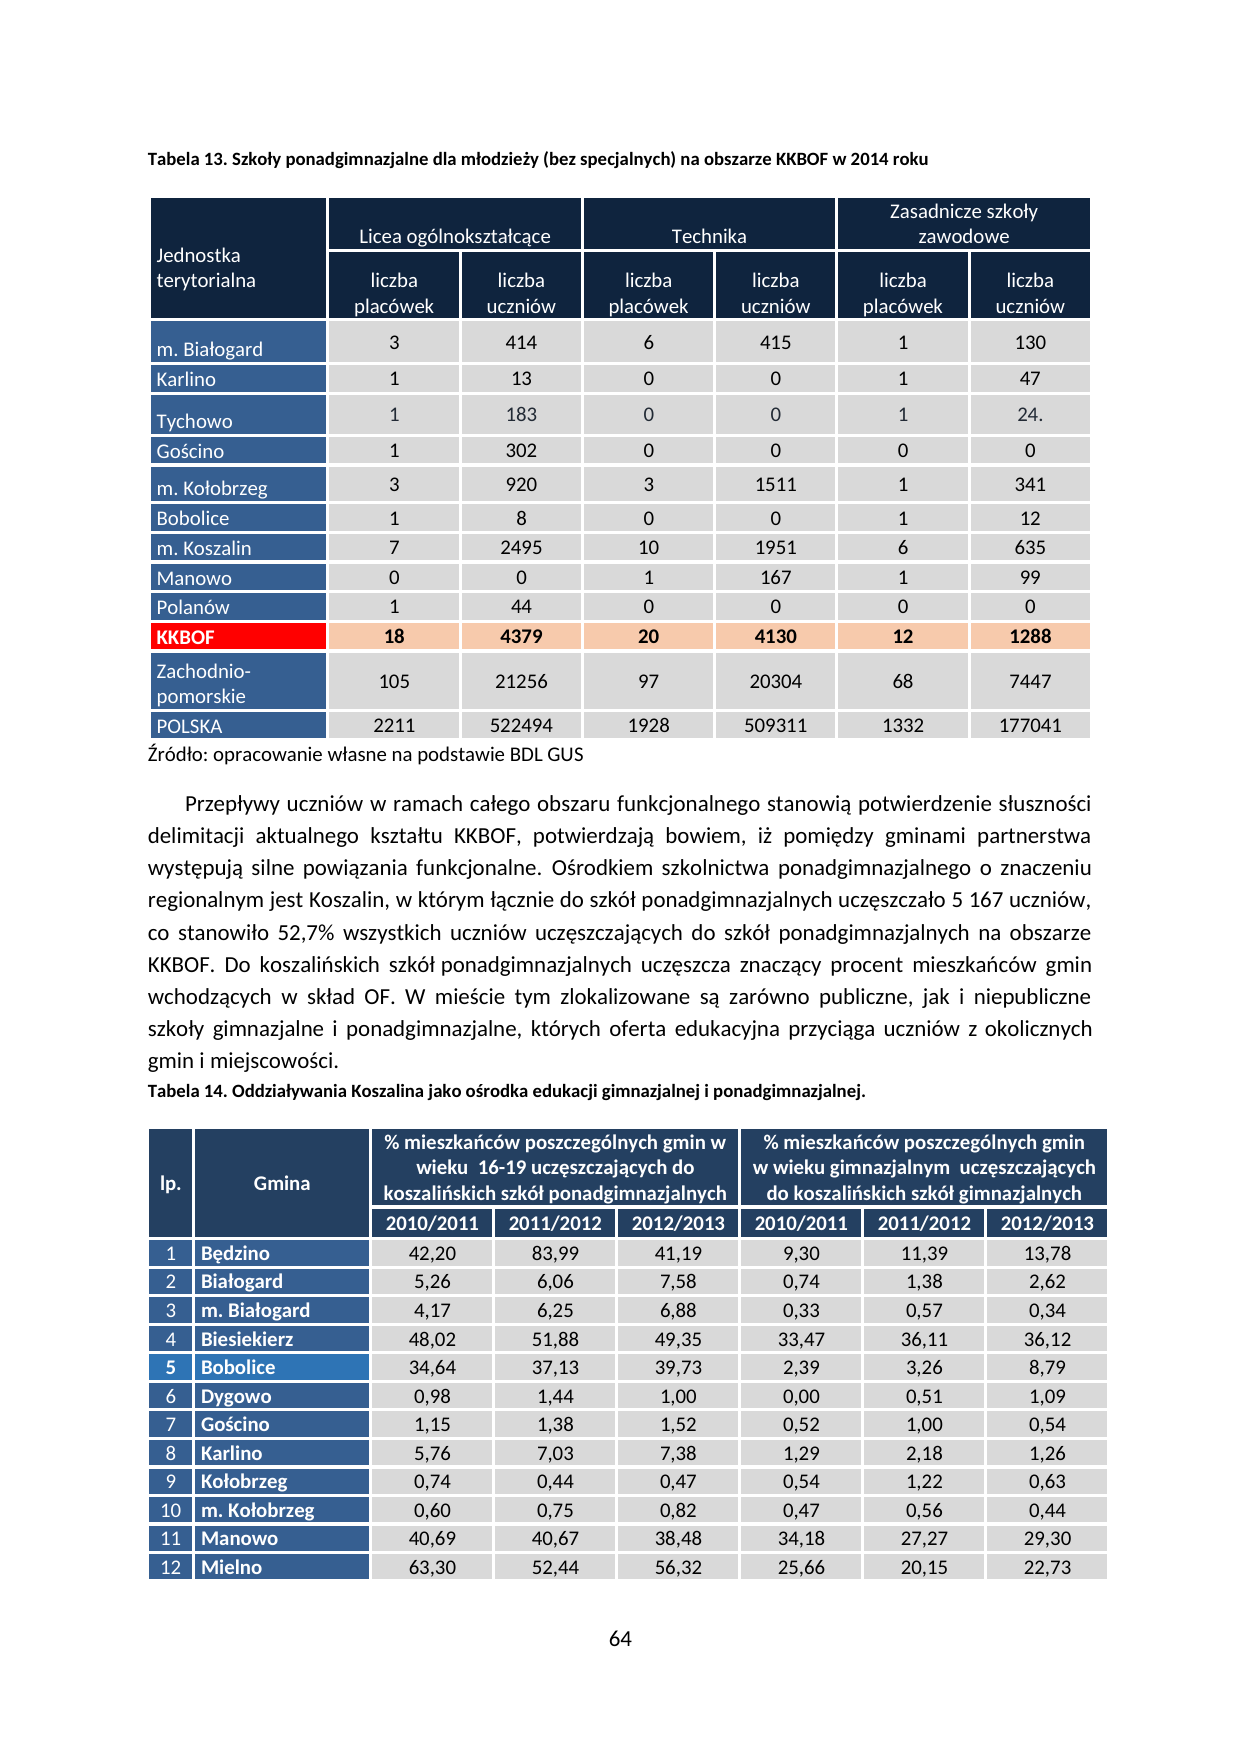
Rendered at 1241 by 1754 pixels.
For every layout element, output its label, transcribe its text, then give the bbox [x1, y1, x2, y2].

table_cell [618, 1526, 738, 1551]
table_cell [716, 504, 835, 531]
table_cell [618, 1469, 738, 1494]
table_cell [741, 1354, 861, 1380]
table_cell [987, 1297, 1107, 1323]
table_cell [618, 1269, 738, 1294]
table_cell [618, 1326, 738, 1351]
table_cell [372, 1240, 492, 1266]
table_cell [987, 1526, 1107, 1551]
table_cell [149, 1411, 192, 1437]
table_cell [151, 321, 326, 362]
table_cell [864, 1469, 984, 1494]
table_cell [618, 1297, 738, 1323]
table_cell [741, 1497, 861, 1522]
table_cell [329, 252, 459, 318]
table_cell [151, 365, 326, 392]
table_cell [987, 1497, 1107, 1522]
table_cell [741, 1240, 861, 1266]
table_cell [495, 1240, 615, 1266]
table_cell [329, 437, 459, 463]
text Tabela 14. Oddziaływania Koszalina jako ośrodka edukacji gimnazjalnej i ponadgimnazjalnej. [148, 1079, 1093, 1102]
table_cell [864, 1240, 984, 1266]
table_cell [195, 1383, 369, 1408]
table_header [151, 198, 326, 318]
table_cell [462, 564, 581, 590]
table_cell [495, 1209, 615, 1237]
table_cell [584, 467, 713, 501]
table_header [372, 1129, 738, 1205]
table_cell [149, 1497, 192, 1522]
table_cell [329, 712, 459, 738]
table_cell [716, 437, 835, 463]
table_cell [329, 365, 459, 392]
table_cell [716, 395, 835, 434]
text Przepływy uczniów w ramach całego obszaru funkcjonalnego stanowią potwierdzenie słuszności delimitacji aktualnego kształtu KKBOF, potwierdzają bowiem, iż pomiędzy gminami partnerstwa występują silne powiązania funkcjonalne. Ośrodkiem szkolnictwa ponadgimnazjalnego o znaczeniu regionalnym jest Koszalin, w którym łącznie do szkół ponadgimnazjalnych uczęszczało 5 167 uczniów, co stanowiło 52,7% wszystkich uczniów uczęszczających do szkół ponadgimnazjalnych na obszarze KKBOF. Do koszalińskich szkół ponadgimnazjalnych uczęszcza znaczący procent mieszkańców gmin wchodzących w skład OF. W mieście tym zlokalizowane są zarówno publiczne, jak i niepubliczne szkoły gimnazjalne i ponadgimnazjalne, których oferta edukacyjna przyciąga uczniów z okolicznych gmin i miejscowości. [148, 789, 1093, 1074]
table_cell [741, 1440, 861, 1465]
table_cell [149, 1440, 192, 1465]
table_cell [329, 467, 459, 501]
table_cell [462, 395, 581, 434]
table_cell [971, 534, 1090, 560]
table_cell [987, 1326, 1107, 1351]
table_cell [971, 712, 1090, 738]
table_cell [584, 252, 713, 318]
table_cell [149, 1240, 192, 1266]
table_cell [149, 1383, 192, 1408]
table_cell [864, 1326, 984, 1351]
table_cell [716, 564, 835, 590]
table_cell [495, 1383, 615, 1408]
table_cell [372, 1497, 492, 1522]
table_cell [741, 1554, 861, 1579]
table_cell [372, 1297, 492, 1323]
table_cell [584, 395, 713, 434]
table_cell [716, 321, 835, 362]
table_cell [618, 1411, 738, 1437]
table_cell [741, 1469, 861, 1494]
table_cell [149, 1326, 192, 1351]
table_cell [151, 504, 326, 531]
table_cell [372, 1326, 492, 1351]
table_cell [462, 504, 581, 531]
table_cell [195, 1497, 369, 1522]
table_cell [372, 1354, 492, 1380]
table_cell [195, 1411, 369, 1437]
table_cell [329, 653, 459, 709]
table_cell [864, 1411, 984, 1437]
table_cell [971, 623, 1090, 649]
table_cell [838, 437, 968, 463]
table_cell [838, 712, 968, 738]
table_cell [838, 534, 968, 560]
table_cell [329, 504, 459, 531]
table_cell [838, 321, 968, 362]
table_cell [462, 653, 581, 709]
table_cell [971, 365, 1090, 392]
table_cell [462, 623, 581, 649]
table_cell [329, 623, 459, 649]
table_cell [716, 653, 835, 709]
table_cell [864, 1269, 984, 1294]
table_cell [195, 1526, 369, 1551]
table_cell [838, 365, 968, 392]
text Źródło: opracowanie własne na podstawie BDL GUS [148, 742, 1093, 767]
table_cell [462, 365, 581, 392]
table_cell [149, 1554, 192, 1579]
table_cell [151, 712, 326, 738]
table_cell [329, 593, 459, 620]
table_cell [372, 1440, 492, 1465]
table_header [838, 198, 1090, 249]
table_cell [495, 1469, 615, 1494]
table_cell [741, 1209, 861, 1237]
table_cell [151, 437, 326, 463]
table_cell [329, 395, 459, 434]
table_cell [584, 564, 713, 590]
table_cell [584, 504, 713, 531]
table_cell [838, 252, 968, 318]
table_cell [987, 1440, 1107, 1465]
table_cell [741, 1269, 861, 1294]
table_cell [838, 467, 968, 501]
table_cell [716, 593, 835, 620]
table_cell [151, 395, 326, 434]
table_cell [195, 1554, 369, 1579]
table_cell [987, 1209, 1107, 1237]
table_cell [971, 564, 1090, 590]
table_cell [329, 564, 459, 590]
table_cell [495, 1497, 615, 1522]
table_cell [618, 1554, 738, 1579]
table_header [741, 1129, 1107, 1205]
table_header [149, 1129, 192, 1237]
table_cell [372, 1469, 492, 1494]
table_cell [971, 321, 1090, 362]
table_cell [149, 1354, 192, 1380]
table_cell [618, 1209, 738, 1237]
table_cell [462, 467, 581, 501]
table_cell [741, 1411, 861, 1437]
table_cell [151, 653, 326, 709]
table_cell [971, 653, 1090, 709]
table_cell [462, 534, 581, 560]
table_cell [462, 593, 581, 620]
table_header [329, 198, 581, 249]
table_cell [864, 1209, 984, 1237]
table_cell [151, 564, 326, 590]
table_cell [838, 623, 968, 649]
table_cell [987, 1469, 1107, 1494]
text Tabela 13. Szkoły ponadgimnazjalne dla młodzieży (bez specjalnych) na obszarze KKBOF w 2014 roku [148, 148, 1093, 171]
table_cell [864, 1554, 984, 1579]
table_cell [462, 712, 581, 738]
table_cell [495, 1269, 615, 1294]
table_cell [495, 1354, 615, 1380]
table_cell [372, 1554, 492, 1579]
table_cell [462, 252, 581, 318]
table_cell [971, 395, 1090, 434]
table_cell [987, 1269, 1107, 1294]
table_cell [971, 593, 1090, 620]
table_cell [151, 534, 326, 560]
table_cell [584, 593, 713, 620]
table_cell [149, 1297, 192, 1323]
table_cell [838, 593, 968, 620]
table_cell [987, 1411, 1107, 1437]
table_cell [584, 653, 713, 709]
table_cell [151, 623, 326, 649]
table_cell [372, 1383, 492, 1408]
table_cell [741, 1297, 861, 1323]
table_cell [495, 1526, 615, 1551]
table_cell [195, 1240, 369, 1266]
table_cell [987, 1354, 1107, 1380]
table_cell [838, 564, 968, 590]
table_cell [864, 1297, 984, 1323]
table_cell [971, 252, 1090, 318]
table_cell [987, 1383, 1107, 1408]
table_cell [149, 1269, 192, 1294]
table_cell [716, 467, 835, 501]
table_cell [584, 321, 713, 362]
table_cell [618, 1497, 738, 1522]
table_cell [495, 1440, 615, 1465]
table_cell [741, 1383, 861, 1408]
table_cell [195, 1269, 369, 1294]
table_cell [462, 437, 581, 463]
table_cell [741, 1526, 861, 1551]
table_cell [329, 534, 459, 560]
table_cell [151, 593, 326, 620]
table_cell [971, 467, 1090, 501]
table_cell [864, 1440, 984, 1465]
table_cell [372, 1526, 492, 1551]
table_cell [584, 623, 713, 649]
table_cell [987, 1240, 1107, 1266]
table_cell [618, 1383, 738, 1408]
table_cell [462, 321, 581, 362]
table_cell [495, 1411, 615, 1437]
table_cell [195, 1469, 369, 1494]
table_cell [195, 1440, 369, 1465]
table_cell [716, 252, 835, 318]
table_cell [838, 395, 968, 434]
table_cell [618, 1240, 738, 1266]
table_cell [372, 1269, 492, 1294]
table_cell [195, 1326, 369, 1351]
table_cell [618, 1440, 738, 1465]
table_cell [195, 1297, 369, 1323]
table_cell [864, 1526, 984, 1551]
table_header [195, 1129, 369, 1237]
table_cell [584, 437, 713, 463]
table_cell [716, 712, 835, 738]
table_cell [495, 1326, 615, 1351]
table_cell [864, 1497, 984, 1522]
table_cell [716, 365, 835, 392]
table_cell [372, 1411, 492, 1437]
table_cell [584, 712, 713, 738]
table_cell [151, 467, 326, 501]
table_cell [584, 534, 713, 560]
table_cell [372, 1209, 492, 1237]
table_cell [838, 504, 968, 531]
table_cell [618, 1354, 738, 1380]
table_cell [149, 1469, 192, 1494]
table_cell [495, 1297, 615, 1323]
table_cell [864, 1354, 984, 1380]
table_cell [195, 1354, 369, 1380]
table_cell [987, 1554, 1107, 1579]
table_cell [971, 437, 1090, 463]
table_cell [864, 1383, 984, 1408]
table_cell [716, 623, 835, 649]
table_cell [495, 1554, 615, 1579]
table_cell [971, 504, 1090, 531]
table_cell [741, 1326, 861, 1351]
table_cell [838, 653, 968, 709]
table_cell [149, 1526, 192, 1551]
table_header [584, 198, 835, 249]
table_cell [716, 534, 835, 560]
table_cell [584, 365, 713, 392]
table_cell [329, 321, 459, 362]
